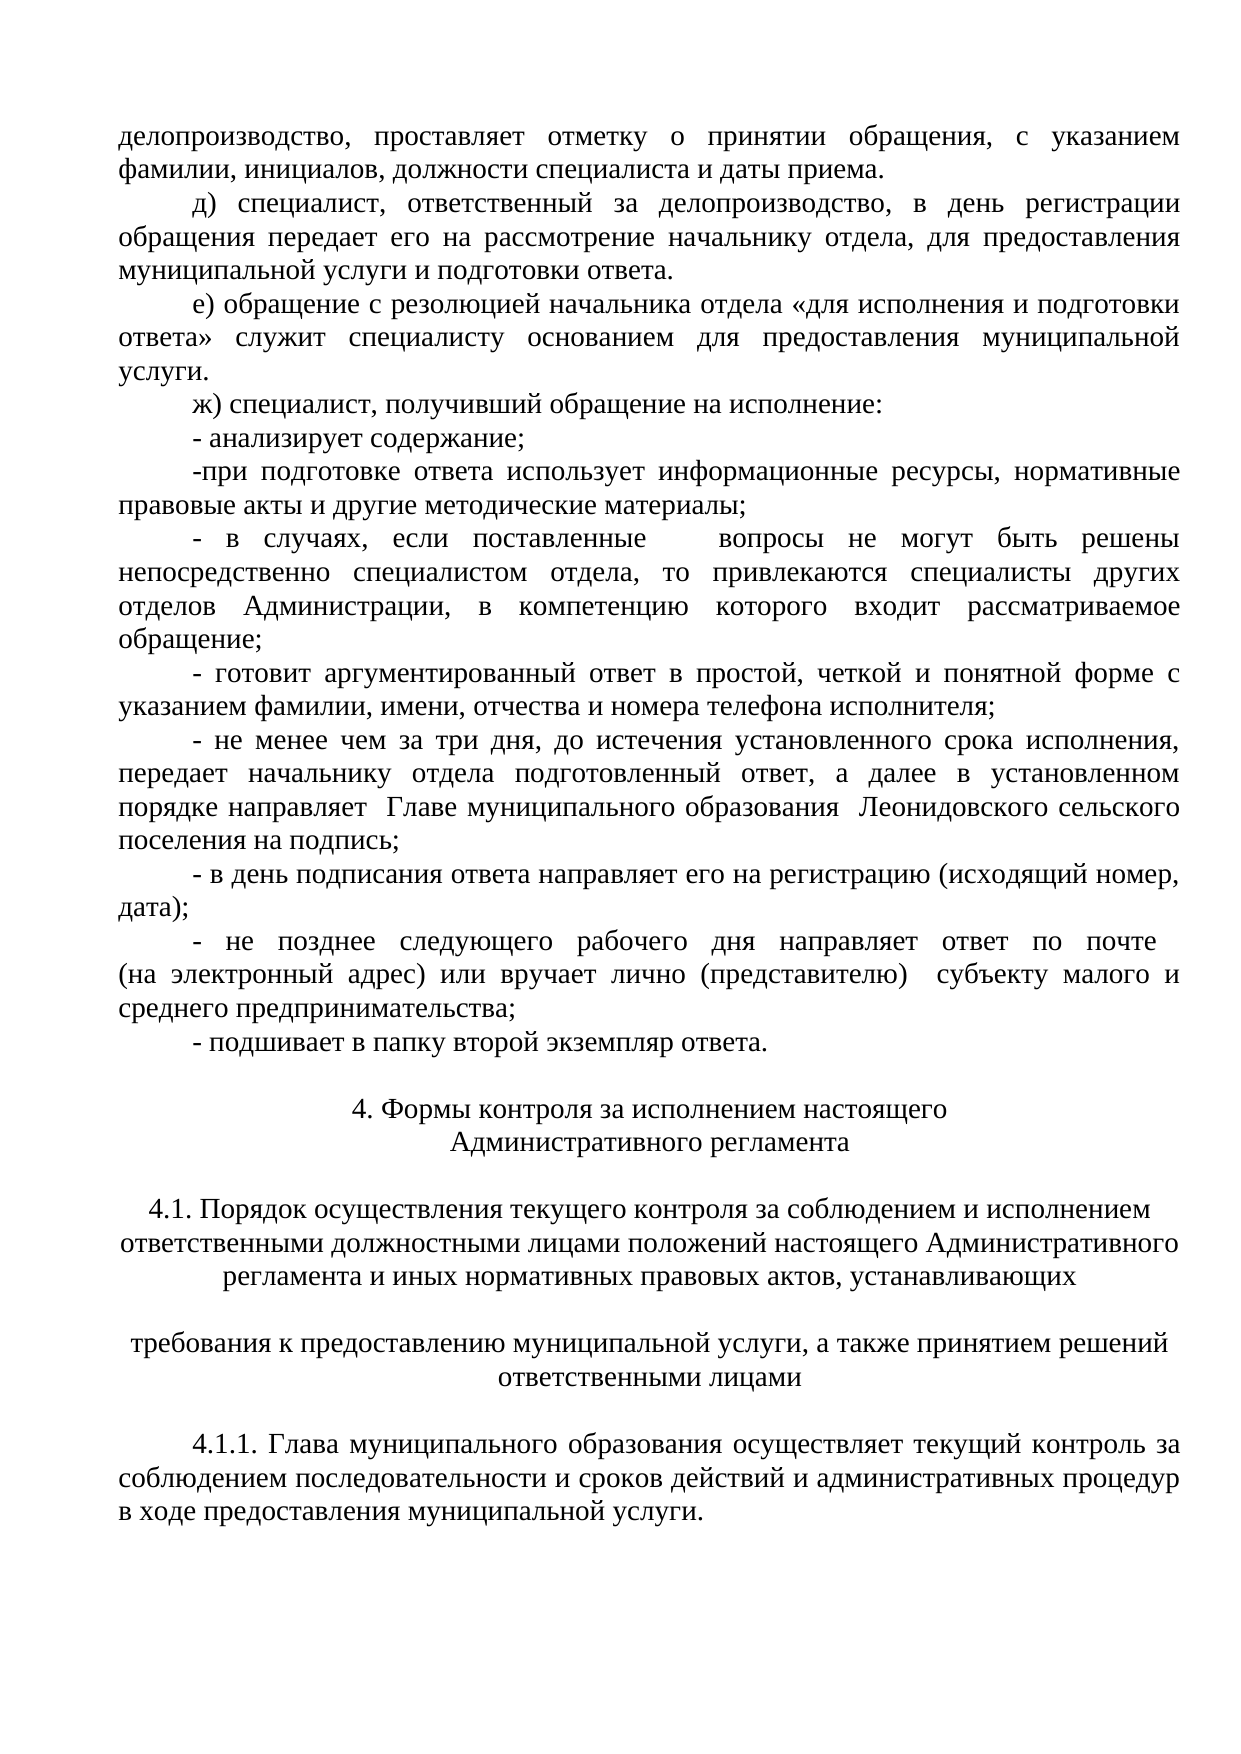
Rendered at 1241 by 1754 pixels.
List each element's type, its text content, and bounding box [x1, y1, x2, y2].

text ответственными лицами [118, 1359, 1181, 1393]
text 4.1.1. Глава муниципального образования осуществляет текущий контроль за соблюдением последовательности и сроков действий и административных процедур в ходе предоставления муниципальной услуги. [118, 1426, 1181, 1527]
text - не менее чем за три дня, до истечения установленного срока исполнения, передает начальнику отдела подготовленный ответ, а далее в установленном порядке направляет Главе муниципального образования Леонидовского сельского поселения на подпись; [118, 722, 1181, 856]
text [118, 118, 1181, 185]
text 4. Формы контроля за исполнением настоящего [118, 1091, 1181, 1124]
text 4.1. Порядок осуществления текущего контроля за соблюдением и исполнением ответственными должностными лицами положений настоящего Административного регламента и иных нормативных правовых актов, устанавливающих [118, 1191, 1181, 1292]
text - подшивает в папку второй экземпляр ответа. [118, 1024, 1181, 1057]
text -при подготовке ответа использует информационные ресурсы, нормативные правовые акты и другие методические материалы; [118, 453, 1181, 521]
text Административного регламента [118, 1124, 1181, 1158]
text требования к предоставлению муниципальной услуги, а также принятием решений [118, 1326, 1181, 1359]
text д) специалист, ответственный за делопроизводство, в день регистрации обращения передает его на рассмотрение начальнику отдела, для предоставления муниципальной услуги и подготовки ответа. [118, 185, 1181, 286]
text - анализирует содержание; [118, 420, 1181, 453]
text е) обращение с резолюцией начальника отдела «для исполнения и подготовки ответа» служит специалисту основанием для предоставления муниципальной услуги. [118, 286, 1181, 386]
text - в день подписания ответа направляет его на регистрацию (исходящий номер, дата); [118, 856, 1181, 923]
text - не позднее следующего рабочего дня направляет ответ по почте (на электронный адрес) или вручает лично (представителю) субъекту малого и среднего предпринимательства; [118, 923, 1181, 1024]
text ж) специалист, получивший обращение на исполнение: [118, 386, 1181, 420]
text - готовит аргументированный ответ в простой, четкой и понятной форме с указанием фамилии, имени, отчества и номера телефона исполнителя; [118, 655, 1181, 722]
text - в случаях, если поставленные вопросы не могут быть решены непосредственно специалистом отдела, то привлекаются специалисты других отделов Администрации, в компетенцию которого входит рассматриваемое обращение; [118, 521, 1181, 655]
